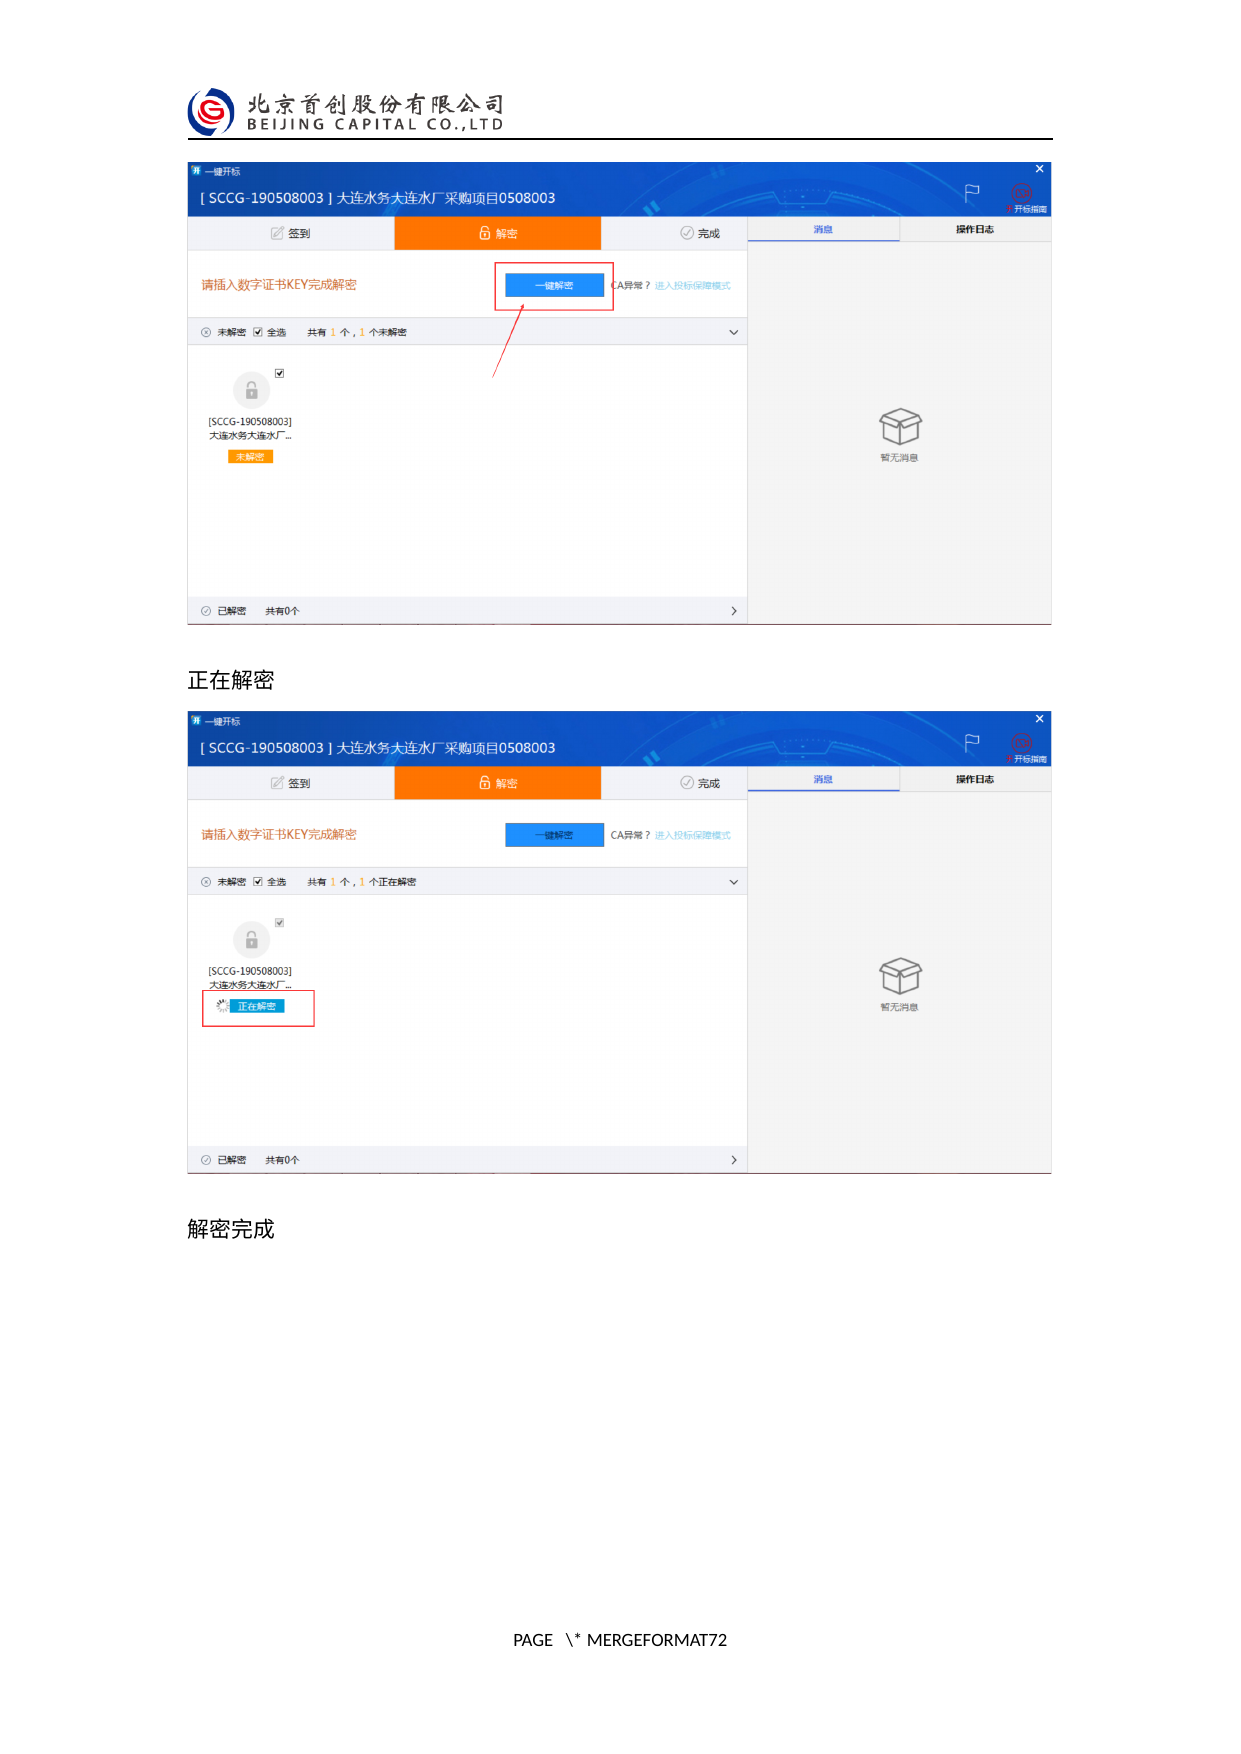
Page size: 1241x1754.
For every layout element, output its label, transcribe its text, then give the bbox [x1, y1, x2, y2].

picture [187, 711, 1052, 1174]
picture [187, 88, 502, 136]
text 正在解密 [187, 663, 1053, 695]
text 解密完成 [187, 1212, 1053, 1244]
picture [187, 162, 1052, 625]
